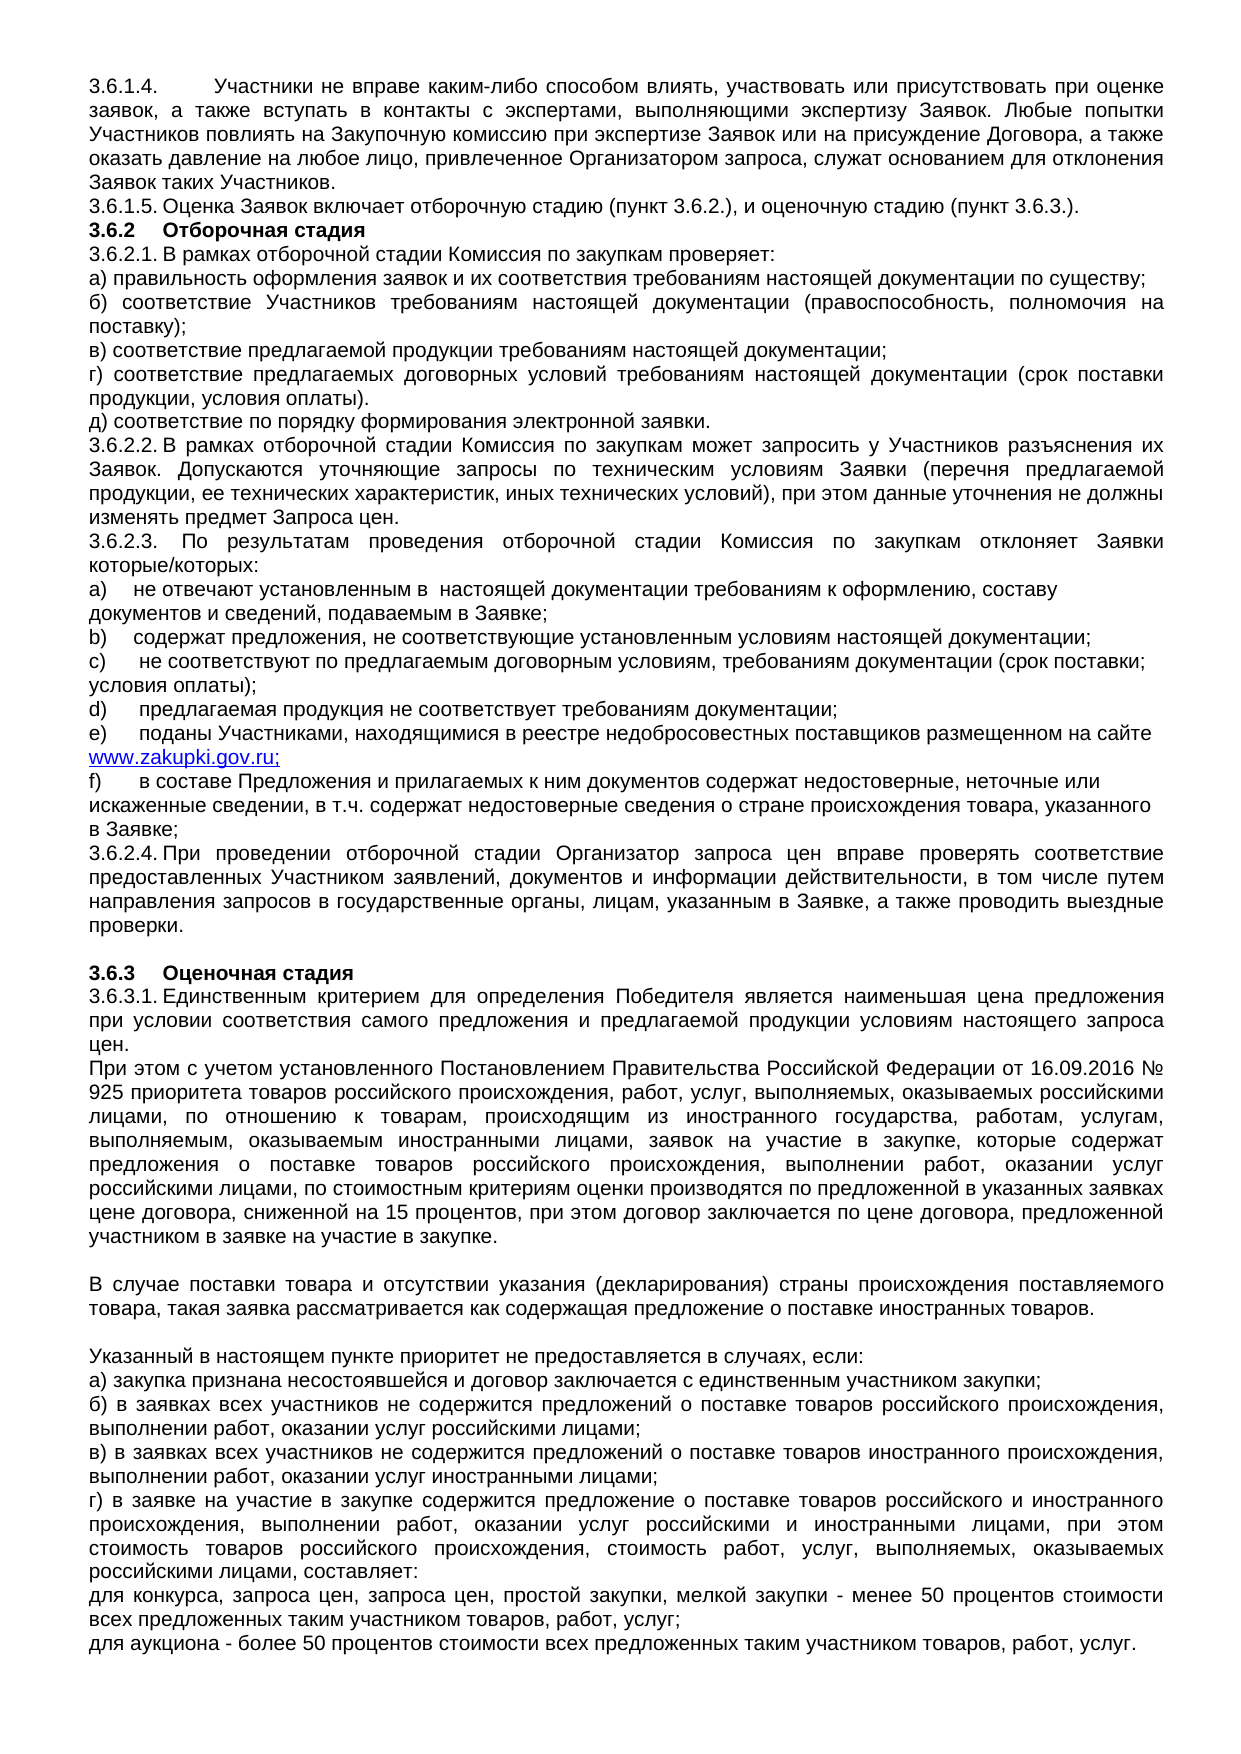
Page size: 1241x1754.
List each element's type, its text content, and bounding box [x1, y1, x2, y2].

list По результатам проведения отборочной стадии Комиссия по закупкам отклоняет Заявки которые/которых: [89, 529, 1165, 577]
list В рамках отборочной стадии Комиссия по закупкам может запросить у Участников разъяснения их Заявок. Допускаются уточняющие запросы по техническим условиям Заявки (перечня предлагаемой продукции, ее технических характеристик, иных технических условий), при этом данные уточнения не должны изменять предмет Запроса цен. [89, 433, 1165, 529]
text В случае поставки товара и отсутствии указания (декларирования) страны происхождения поставляемого товара, такая заявка рассматривается как содержащая предложение о поставке иностранных товаров. [89, 1272, 1165, 1320]
text д) соответствие по порядку формирования электронной заявки. [89, 409, 1165, 433]
list предлагаемая продукция не соответствует требованиям документации; [89, 697, 1165, 721]
list Отборочная стадия [89, 218, 1165, 242]
list поданы Участниками, находящимися в реестре недобросовестных поставщиков размещенном на сайте www.zakupki.gov.ru; [89, 721, 1165, 769]
list Оценка Заявок включает отборочную стадию (пункт 3.6.2.), и оценочную стадию (пункт 3.6.3.). [89, 194, 1165, 218]
list содержат предложения, не соответствующие установленным условиям настоящей документации; [89, 625, 1165, 649]
text в) соответствие предлагаемой продукции требованиям настоящей документации; [89, 337, 1165, 361]
list Участники не вправе каким-либо способом влиять, участвовать или присутствовать при оценке заявок, а также вступать в контакты с экспертами, выполняющими экспертизу Заявок. Любые попытки Участников повлиять на Закупочную комиссию при экспертизе Заявок или на присуждение Договора, а также оказать давление на любое лицо, привлеченное Организатором запроса, служат основанием для отклонения Заявок таких Участников. [89, 74, 1165, 194]
text б) в заявках всех участников не содержится предложений о поставке товаров российского происхождения, выполнении работ, оказании услуг российскими лицами; [89, 1392, 1165, 1439]
text б) соответствие Участников требованиям настоящей документации (правоспособность, полномочия на поставку); [89, 289, 1165, 337]
text для конкурса, запроса цен, запроса цен, простой закупки, мелкой закупки - менее 50 процентов стоимости всех предложенных таким участником товаров, работ, услуг; [89, 1583, 1165, 1631]
text для аукциона - более 50 процентов стоимости всех предложенных таким участником товаров, работ, услуг. [89, 1631, 1165, 1655]
list не соответствуют по предлагаемым договорным условиям, требованиям документации (срок поставки; условия оплаты); [89, 649, 1165, 697]
list не отвечают установленным в настоящей документации требованиям к оформлению, составу документов и сведений, подаваемым в Заявке; [89, 577, 1165, 625]
text а) правильность оформления заявок и их соответствия требованиям настоящей документации по существу; [89, 266, 1165, 289]
text в) в заявках всех участников не содержится предложений о поставке товаров иностранного происхождения, выполнении работ, оказании услуг иностранными лицами; [89, 1439, 1165, 1487]
list При проведении отборочной стадии Организатор запроса цен вправе проверять соответствие предоставленных Участником заявлений, документов и информации действительности, в том числе путем направления запросов в государственные органы, лицам, указанным в Заявке, а также проводить выездные проверки. [89, 841, 1165, 936]
text г) в заявке на участие в закупке содержится предложение о поставке товаров российского и иностранного происхождения, выполнении работ, оказании услуг российскими и иностранными лицами, при этом стоимость товаров российского происхождения, стоимость работ, услуг, выполняемых, оказываемых российскими лицами, составляет: [89, 1487, 1165, 1583]
subtitle Оценочная стадия [89, 960, 1165, 984]
list Единственным критерием для определения Победителя является наименьшая цена предложения при условии соответствия самого предложения и предлагаемой продукции условиям настоящего запроса цен. [89, 984, 1165, 1056]
text При этом с учетом установленного Постановлением Правительства Российской Федерации от 16.09.2016 № 925 приоритета товаров российского происхождения, работ, услуг, выполняемых, оказываемых российскими лицами, по отношению к товарам, происходящим из иностранного государства, работам, услугам, выполняемым, оказываемым иностранными лицами, заявок на участие в закупке, которые содержат предложения о поставке товаров российского происхождения, выполнении работ, оказании услуг российскими лицами, по стоимостным критериям оценки производятся по предложенной в указанных заявках цене договора, сниженной на 15 процентов, при этом договор заключается по цене договора, предложенной участником в заявке на участие в закупке. [89, 1056, 1165, 1248]
list в составе Предложения и прилагаемых к ним документов содержат недостоверные, неточные или искаженные сведении, в т.ч. содержат недостоверные сведения о стране происхождения товара, указанного в Заявке; [89, 769, 1165, 841]
text г) соответствие предлагаемых договорных условий требованиям настоящей документации (срок поставки продукции, условия оплаты). [89, 361, 1165, 409]
text а) закупка признана несостоявшейся и договор заключается с единственным участником закупки; [89, 1368, 1165, 1392]
list В рамках отборочной стадии Комиссия по закупкам проверяет: [89, 242, 1165, 266]
text Указанный в настоящем пункте приоритет не предоставляется в случаях, если: [89, 1344, 1165, 1368]
